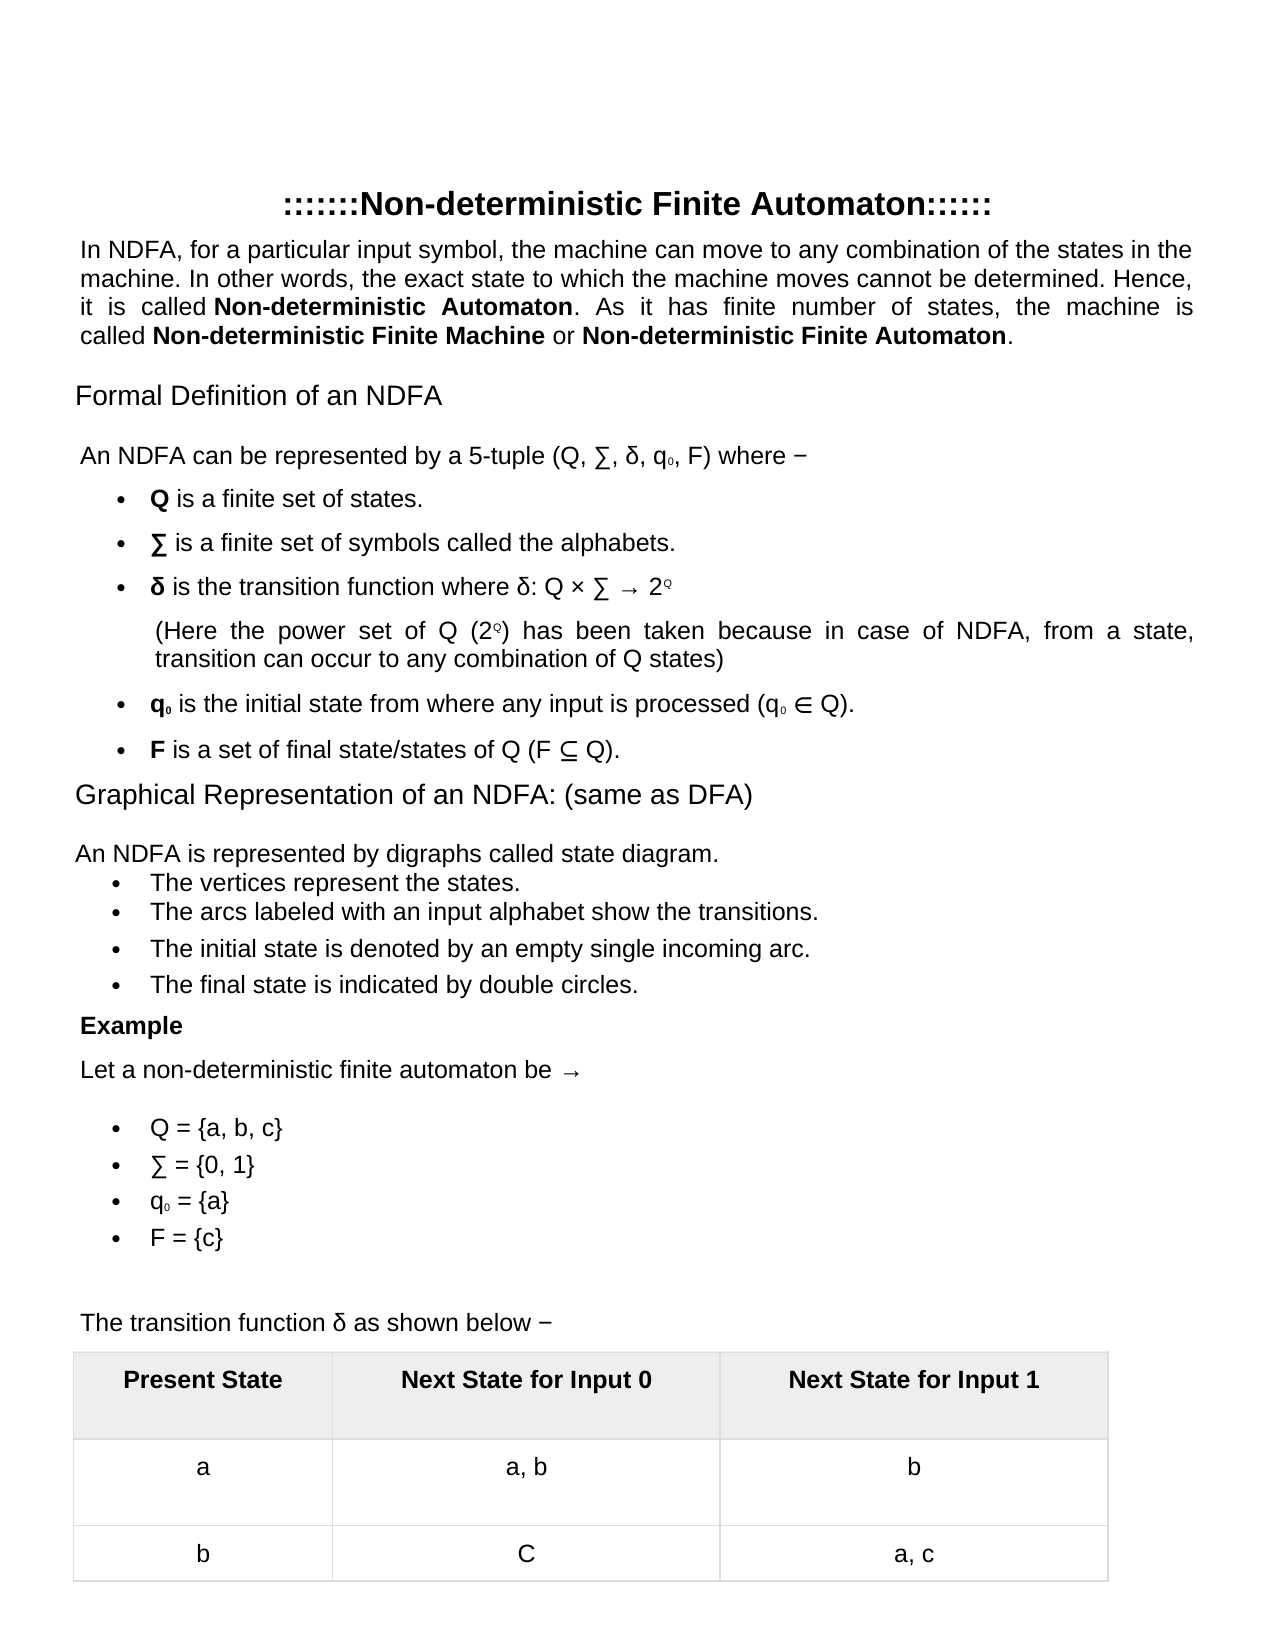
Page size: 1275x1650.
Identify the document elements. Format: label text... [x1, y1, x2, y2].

list q0 = {a} [112, 1186, 1200, 1215]
list Q is a finite set of states. [117, 484, 1195, 513]
text (Here the power set of Q (2Q) has been taken because in case of NDFA, from a state, transition can occur to any combination of Q states) [155, 616, 1195, 673]
table_header Present State [74, 1353, 332, 1438]
text Formal Definition of an NDFA [75, 379, 1200, 411]
list The initial state is denoted by an empty single incoming arc. [112, 933, 1200, 962]
table_cell b [721, 1440, 1107, 1524]
list The arcs labeled with an input alphabet show the transitions. [112, 897, 1200, 926]
subtitle :::::::Non-deterministic Finite Automaton:::::: [75, 184, 1200, 222]
table_cell C [333, 1526, 719, 1580]
text Example [80, 1011, 1195, 1040]
list q0 is the initial state from where any input is processed (q0 ∈ Q). [117, 688, 1195, 718]
list δ is the transition function where δ: Q × ∑ → 2Q [117, 572, 1195, 601]
list ∑ = {0, 1} [112, 1149, 1200, 1178]
list The vertices represent the states. [112, 868, 1200, 897]
list F is a set of final state/states of Q (F ⊆ Q). [117, 733, 1195, 763]
table_cell b [74, 1526, 332, 1580]
list ∑ is a finite set of symbols called the alphabets. [117, 528, 1195, 557]
table_cell a [74, 1440, 332, 1524]
list F = {c} [112, 1223, 1200, 1251]
table_header Next State for Input 0 [333, 1353, 719, 1438]
table_header Next State for Input 1 [721, 1353, 1107, 1438]
text An NDFA is represented by digraphs called state diagram. [75, 839, 1200, 868]
text Let a non-deterministic finite automaton be → [80, 1055, 1195, 1084]
list The final state is indicated by double circles. [112, 970, 1200, 999]
text In NDFA, for a particular input symbol, the machine can move to any combination of the states in the machine. In other words, the exact state to which the machine moves cannot be determined. Hence, it is called Non-deterministic Automaton. As it has finite number of states, the machine is called Non-deterministic Finite Machine or Non-deterministic Finite Automaton. [80, 235, 1195, 350]
table_cell a, b [333, 1440, 719, 1524]
text An NDFA can be represented by a 5-tuple (Q, ∑, δ, q0, F) where − [80, 441, 1195, 469]
table_cell a, c [721, 1526, 1107, 1580]
text The transition function δ as shown below − [80, 1308, 1195, 1336]
list Q = {a, b, c} [112, 1113, 1200, 1142]
text Graphical Representation of an NDFA: (same as DFA) [75, 778, 1200, 811]
